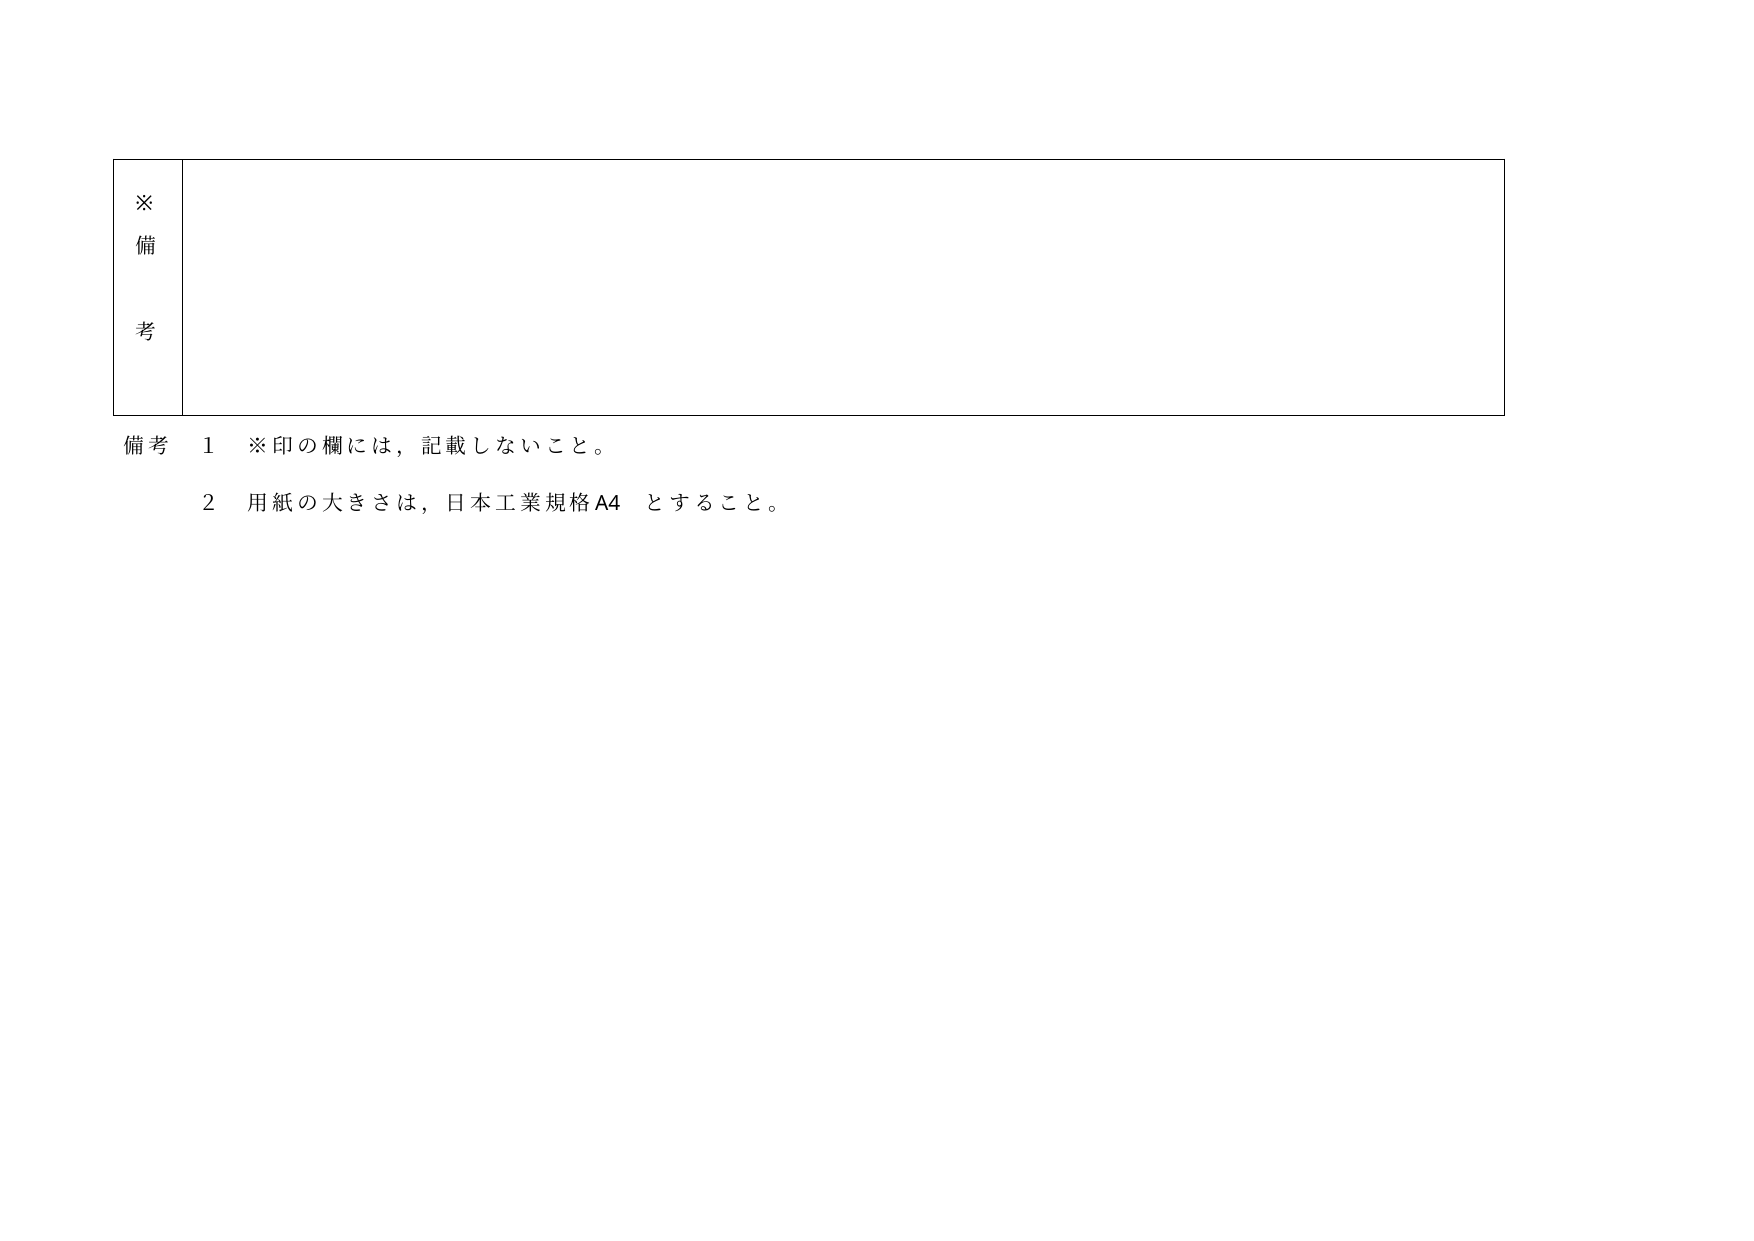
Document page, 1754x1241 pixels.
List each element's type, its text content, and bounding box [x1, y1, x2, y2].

text 備考 １ ※印の欄には，記載しないこと。 [124, 416, 1611, 473]
text ２ 用紙の大きさは，日本工業規格A4とすること。 [124, 473, 1611, 530]
table_cell [183, 160, 1504, 415]
table_cell ※ 備 考 [114, 160, 182, 415]
